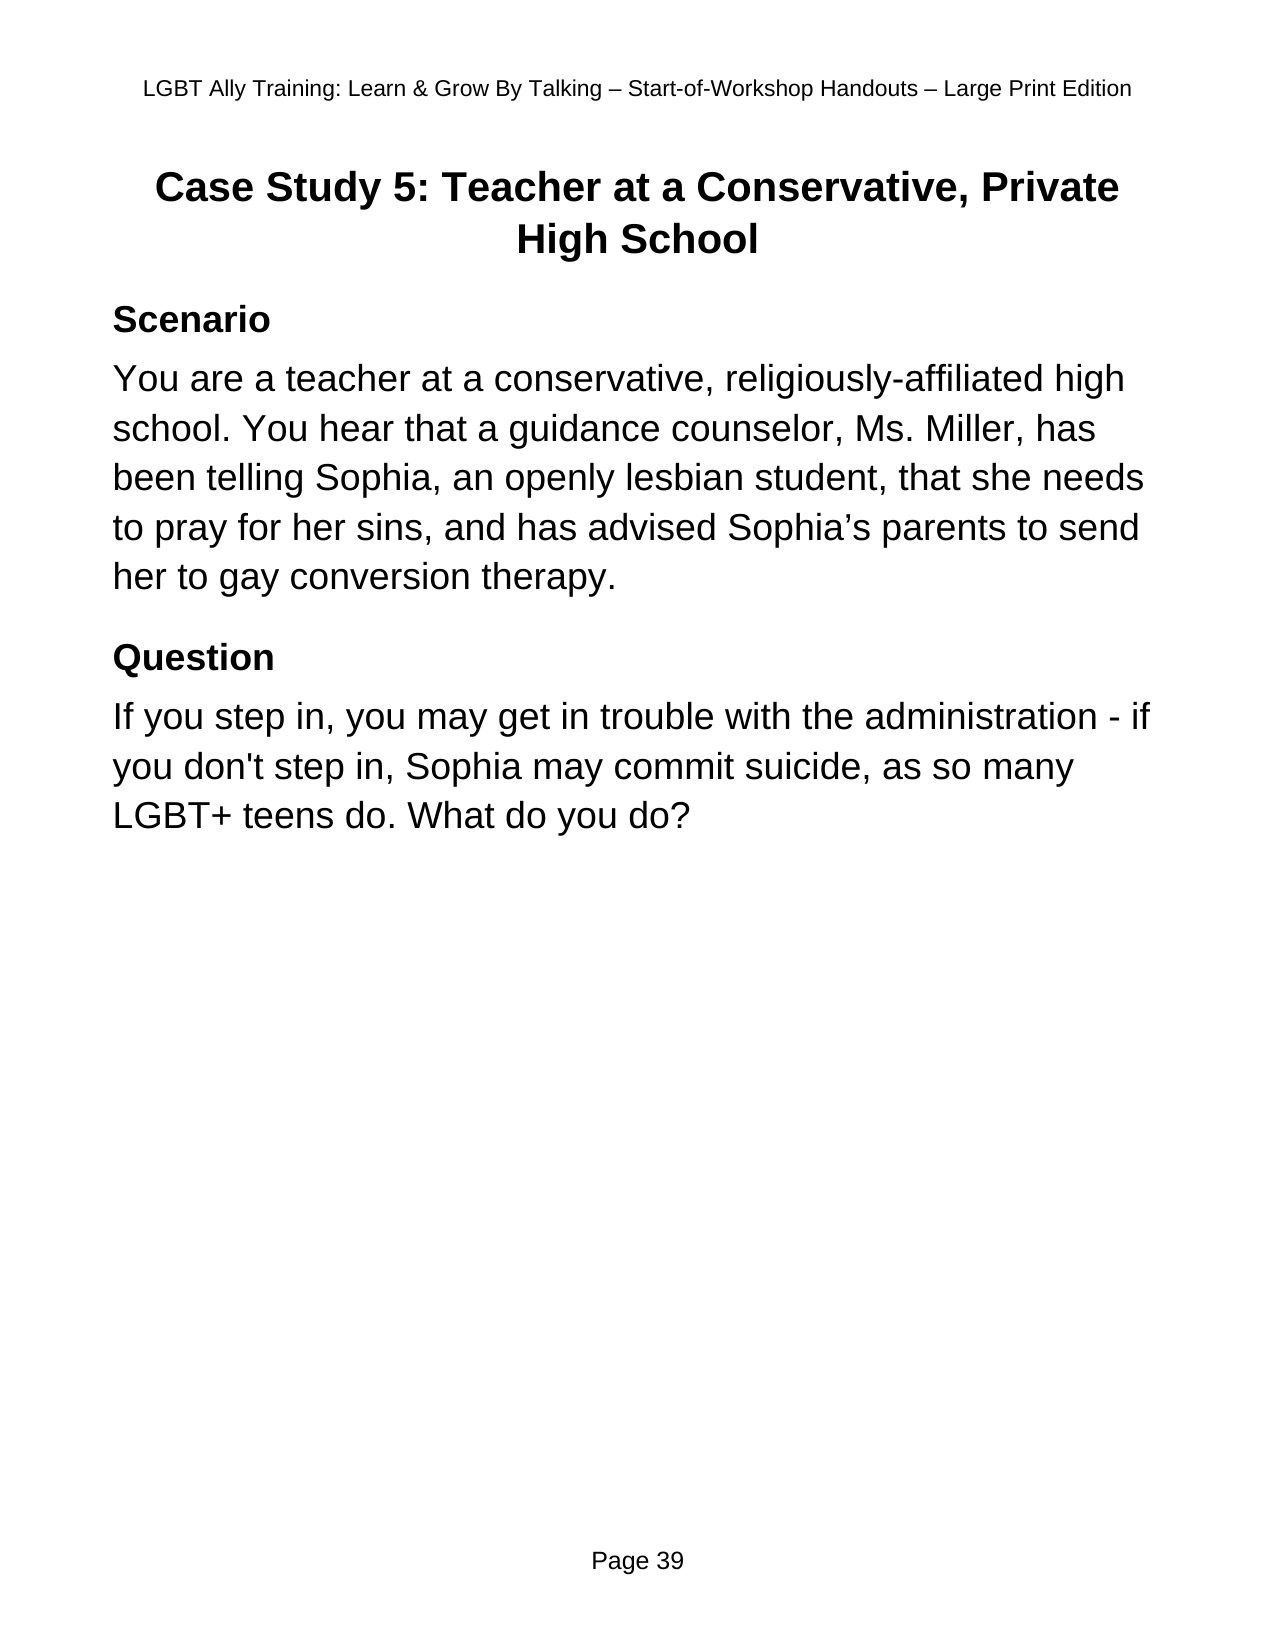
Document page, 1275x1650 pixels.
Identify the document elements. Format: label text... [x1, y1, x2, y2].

text You are a teacher at a conservative, religiously-affiliated high school. You hear that a guidance counselor, Ms. Miller, has been telling Sophia, an openly lesbian student, that she needs to pray for her sins, and has advised Sophia’s parents to send her to gay conversion therapy. [112, 356, 1162, 598]
subtitle Case Study 5: Teacher at a Conservative, Private High School [112, 162, 1162, 262]
subtitle Question [112, 635, 1162, 678]
text If you step in, you may get in trouble with the administration - if you don't step in, Sophia may commit suicide, as so many LGBT+ teens do. What do you do? [112, 694, 1162, 837]
subtitle Scenario [112, 297, 1162, 340]
